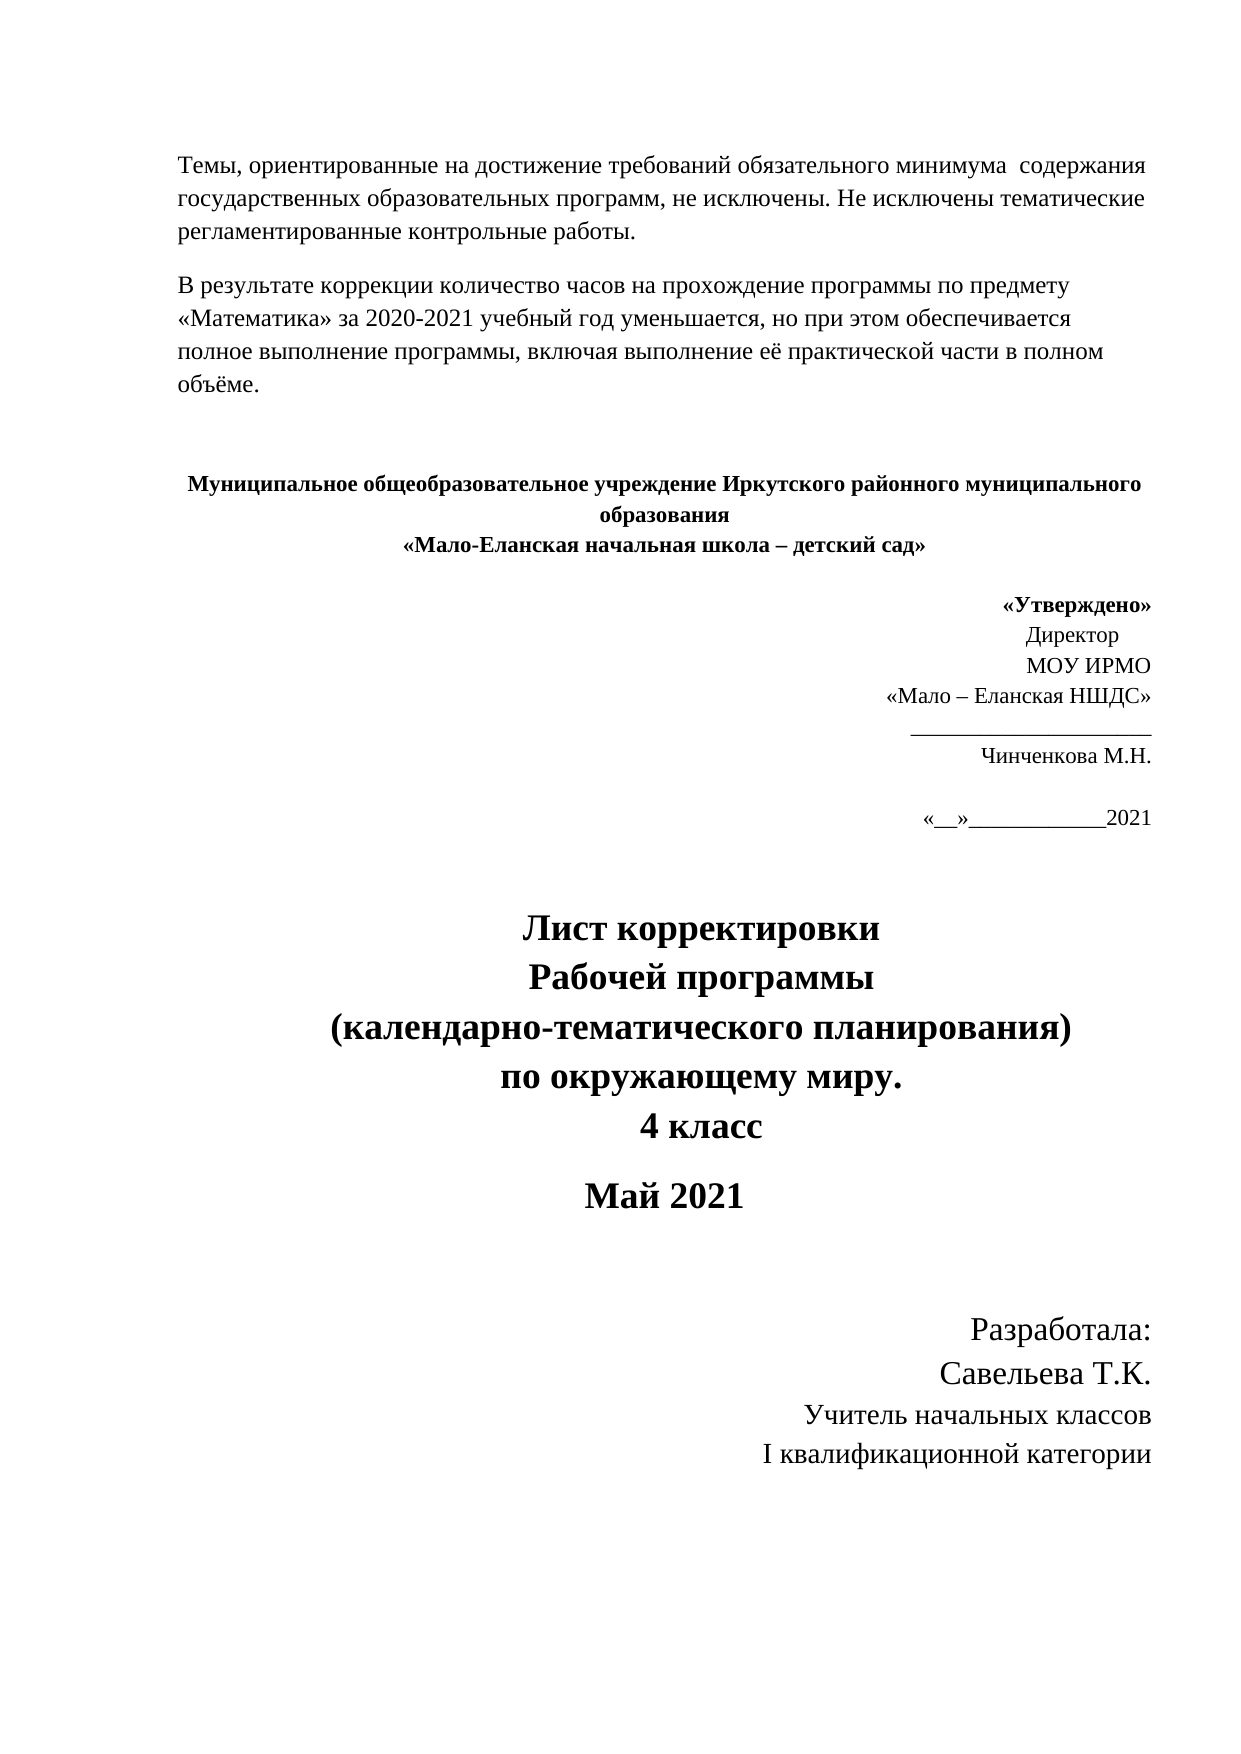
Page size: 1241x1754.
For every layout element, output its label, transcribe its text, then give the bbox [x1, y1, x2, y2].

text «Мало – Еланская НШДС» [177, 682, 1152, 708]
text Лист корректировки [177, 905, 1152, 948]
text _____________________ [177, 712, 1152, 738]
text «Утверждено» [177, 591, 1152, 618]
text (календарно-тематического планирования) [177, 1004, 1152, 1047]
text Разработала: [177, 1309, 1152, 1347]
text В результате коррекции количество часов на прохождение программы по предмету «Математика» за 2020-2021 учебный год уменьшается, но при этом обеспечивается полное выполнение программы, включая выполнение её практической части в полном объёме. [177, 270, 1152, 398]
text «__»____________2021 [177, 773, 1152, 831]
text 4 класс [177, 1103, 1152, 1147]
text Темы, ориентированные на достижение требований обязательного минимума содержания государственных образовательных программ, не исключены. Не исключены тематические регламентированные контрольные работы. [177, 150, 1152, 245]
text Чинченкова М.Н. [177, 742, 1152, 769]
text Рабочей программы [177, 955, 1152, 998]
text Учитель начальных классов [177, 1397, 1152, 1431]
text Муниципальное общеобразовательное учреждение Иркутского районного муниципального образования [177, 471, 1152, 527]
text Директор МОУ ИРМО [177, 622, 1152, 678]
text Май 2021 [177, 1174, 1152, 1217]
text I квалификационной категории [177, 1436, 1152, 1469]
text Савельева Т.К. [177, 1353, 1152, 1392]
text по окружающему миру. [177, 1054, 1152, 1097]
text «Мало-Еланская начальная школа – детский сад» [177, 531, 1152, 557]
